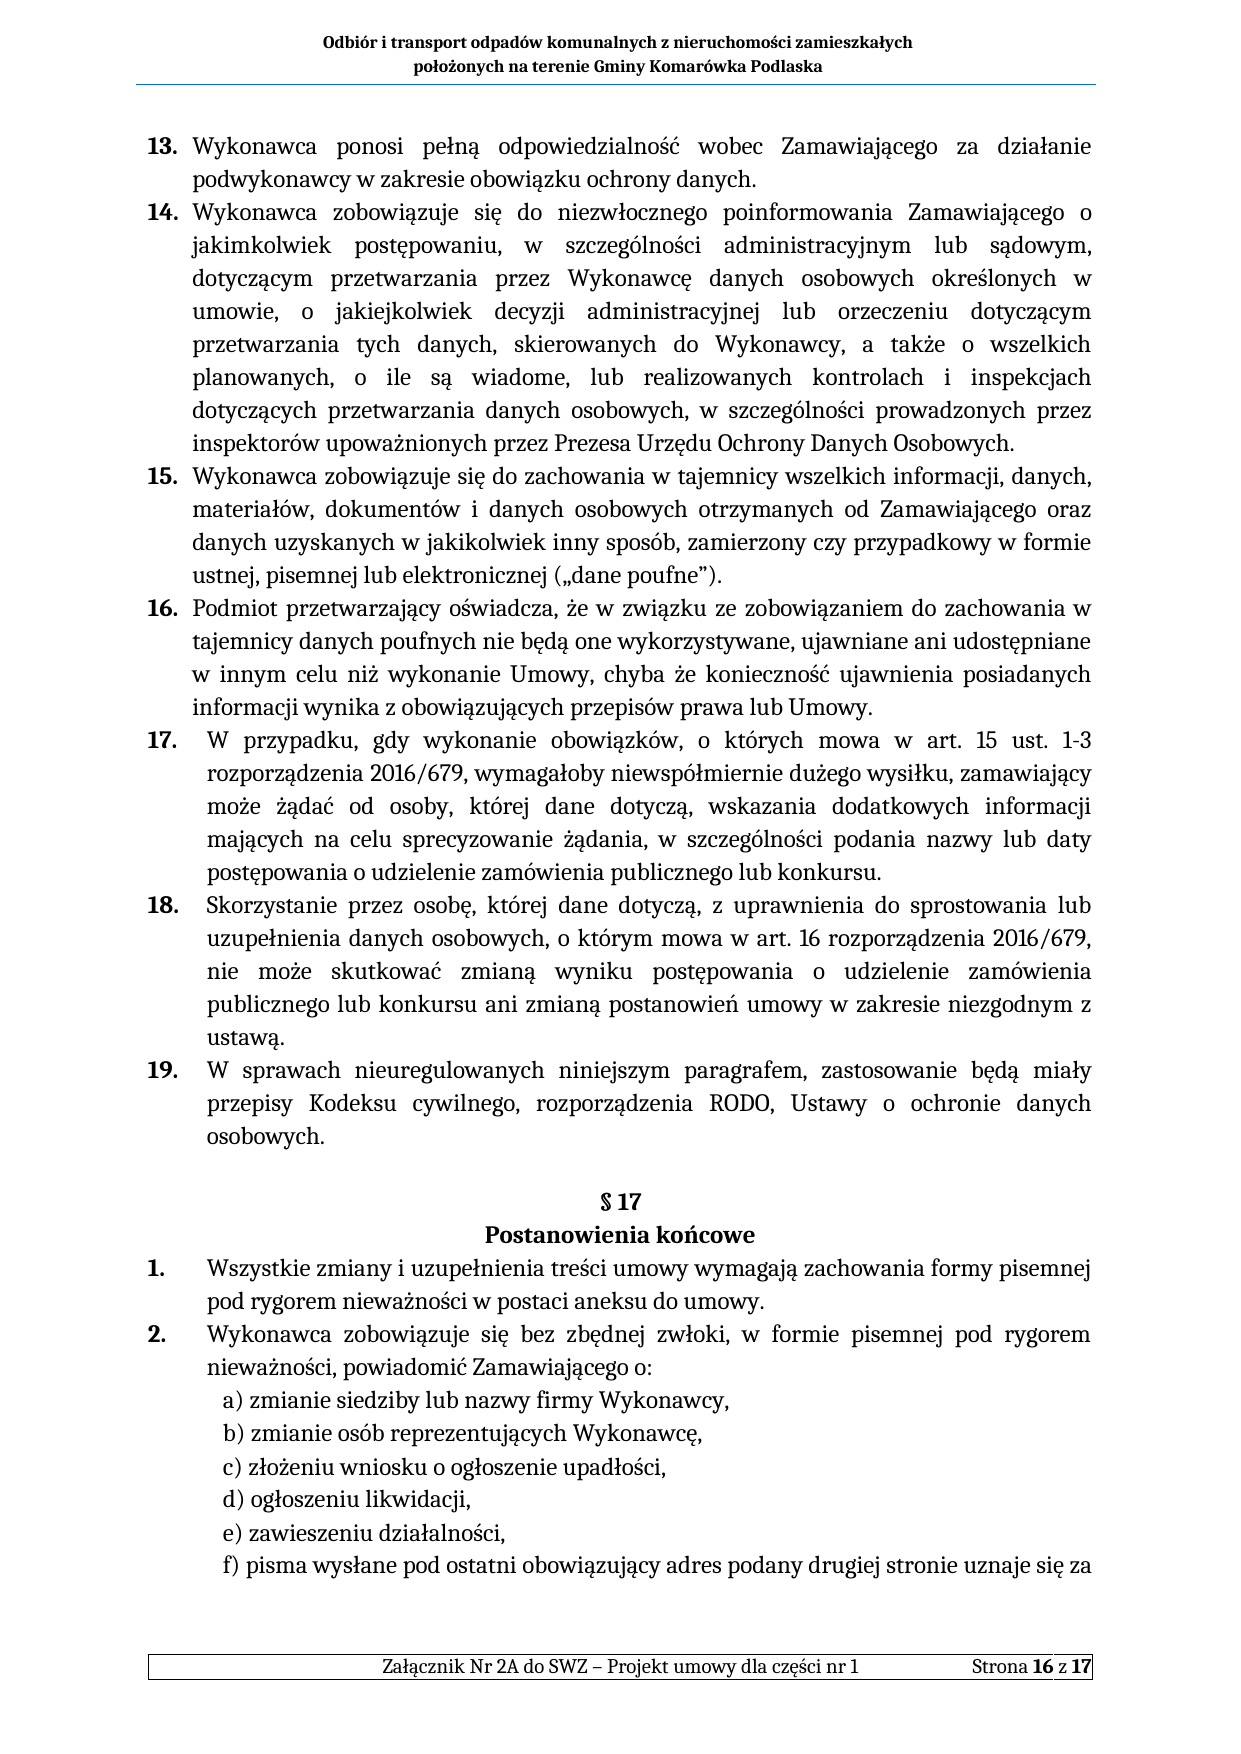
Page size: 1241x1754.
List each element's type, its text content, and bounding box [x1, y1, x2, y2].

list Skorzystanie przez osobę, której dane dotyczą, z uprawnienia do sprostowania lub uzupełnienia danych osobowych, o którym mowa w art. 16 rozporządzenia 2016/679, nie może skutkować zmianą wyniku postępowania o udzielenie zamówienia publicznego lub konkursu ani zmianą postanowień umowy w zakresie niezgodnym z ustawą. [148, 891, 1093, 1052]
text a) zmianie siedziby lub nazwy firmy Wykonawcy, [223, 1386, 1093, 1415]
text e) zawieszeniu działalności, [223, 1518, 1093, 1547]
text d) ogłoszeniu likwidacji, [223, 1485, 1093, 1514]
text Postanowienia końcowe [148, 1221, 1093, 1250]
list W sprawach nieuregulowanych niniejszym paragrafem, zastosowanie będą miały przepisy Kodeksu cywilnego, rozporządzenia RODO, Ustawy o ochronie danych osobowych. [148, 1056, 1093, 1151]
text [223, 1551, 1093, 1580]
text c) złożeniu wniosku o ogłoszenie upadłości, [223, 1452, 1093, 1481]
list Wykonawca zobowiązuje się do zachowania w tajemnicy wszelkich informacji, danych, materiałów, dokumentów i danych osobowych otrzymanych od Zamawiającego oraz danych uzyskanych w jakikolwiek inny sposób, zamierzony czy przypadkowy w formie ustnej, pisemnej lub elektronicznej („dane poufne”). [148, 462, 1093, 589]
text b) zmianie osób reprezentujących Wykonawcę, [223, 1419, 1093, 1448]
list W przypadku, gdy wykonanie obowiązków, o których mowa w art. 15 ust. 1-3 rozporządzenia 2016/679, wymagałoby niewspółmiernie dużego wysiłku, zamawiający może żądać od osoby, której dane dotyczą, wskazania dodatkowych informacji mających na celu sprecyzowanie żądania, w szczególności podania nazwy lub daty postępowania o udzielenie zamówienia publicznego lub konkursu. [148, 726, 1093, 887]
list Wykonawca zobowiązuje się do niezwłocznego poinformowania Zamawiającego o jakimkolwiek postępowaniu, w szczególności administracyjnym lub sądowym, dotyczącym przetwarzania przez Wykonawcę danych osobowych określonych w umowie, o jakiejkolwiek decyzji administracyjnej lub orzeczeniu dotyczącym przetwarzania tych danych, skierowanych do Wykonawcy, a także o wszelkich planowanych, o ile są wiadome, lub realizowanych kontrolach i inspekcjach dotyczących przetwarzania danych osobowych, w szczególności prowadzonych przez inspektorów upoważnionych przez Prezesa Urzędu Ochrony Danych Osobowych. [148, 198, 1093, 457]
list Podmiot przetwarzający oświadcza, że w związku ze zobowiązaniem do zachowania w tajemnicy danych poufnych nie będą one wykorzystywane, ujawniane ani udostępniane w innym celu niż wykonanie Umowy, chyba że konieczność ujawnienia posiadanych informacji wynika z obowiązujących przepisów prawa lub Umowy. [148, 594, 1093, 722]
text § 17 [148, 1188, 1093, 1217]
list Wszystkie zmiany i uzupełnienia treści umowy wymagają zachowania formy pisemnej pod rygorem nieważności w postaci aneksu do umowy. [148, 1254, 1093, 1316]
list Wykonawca zobowiązuje się bez zbędnej zwłoki, w formie pisemnej pod rygorem nieważności, powiadomić Zamawiającego o: [148, 1320, 1093, 1382]
list Wykonawca ponosi pełną odpowiedzialność wobec Zamawiającego za działanie podwykonawcy w zakresie obowiązku ochrony danych. [148, 132, 1093, 193]
